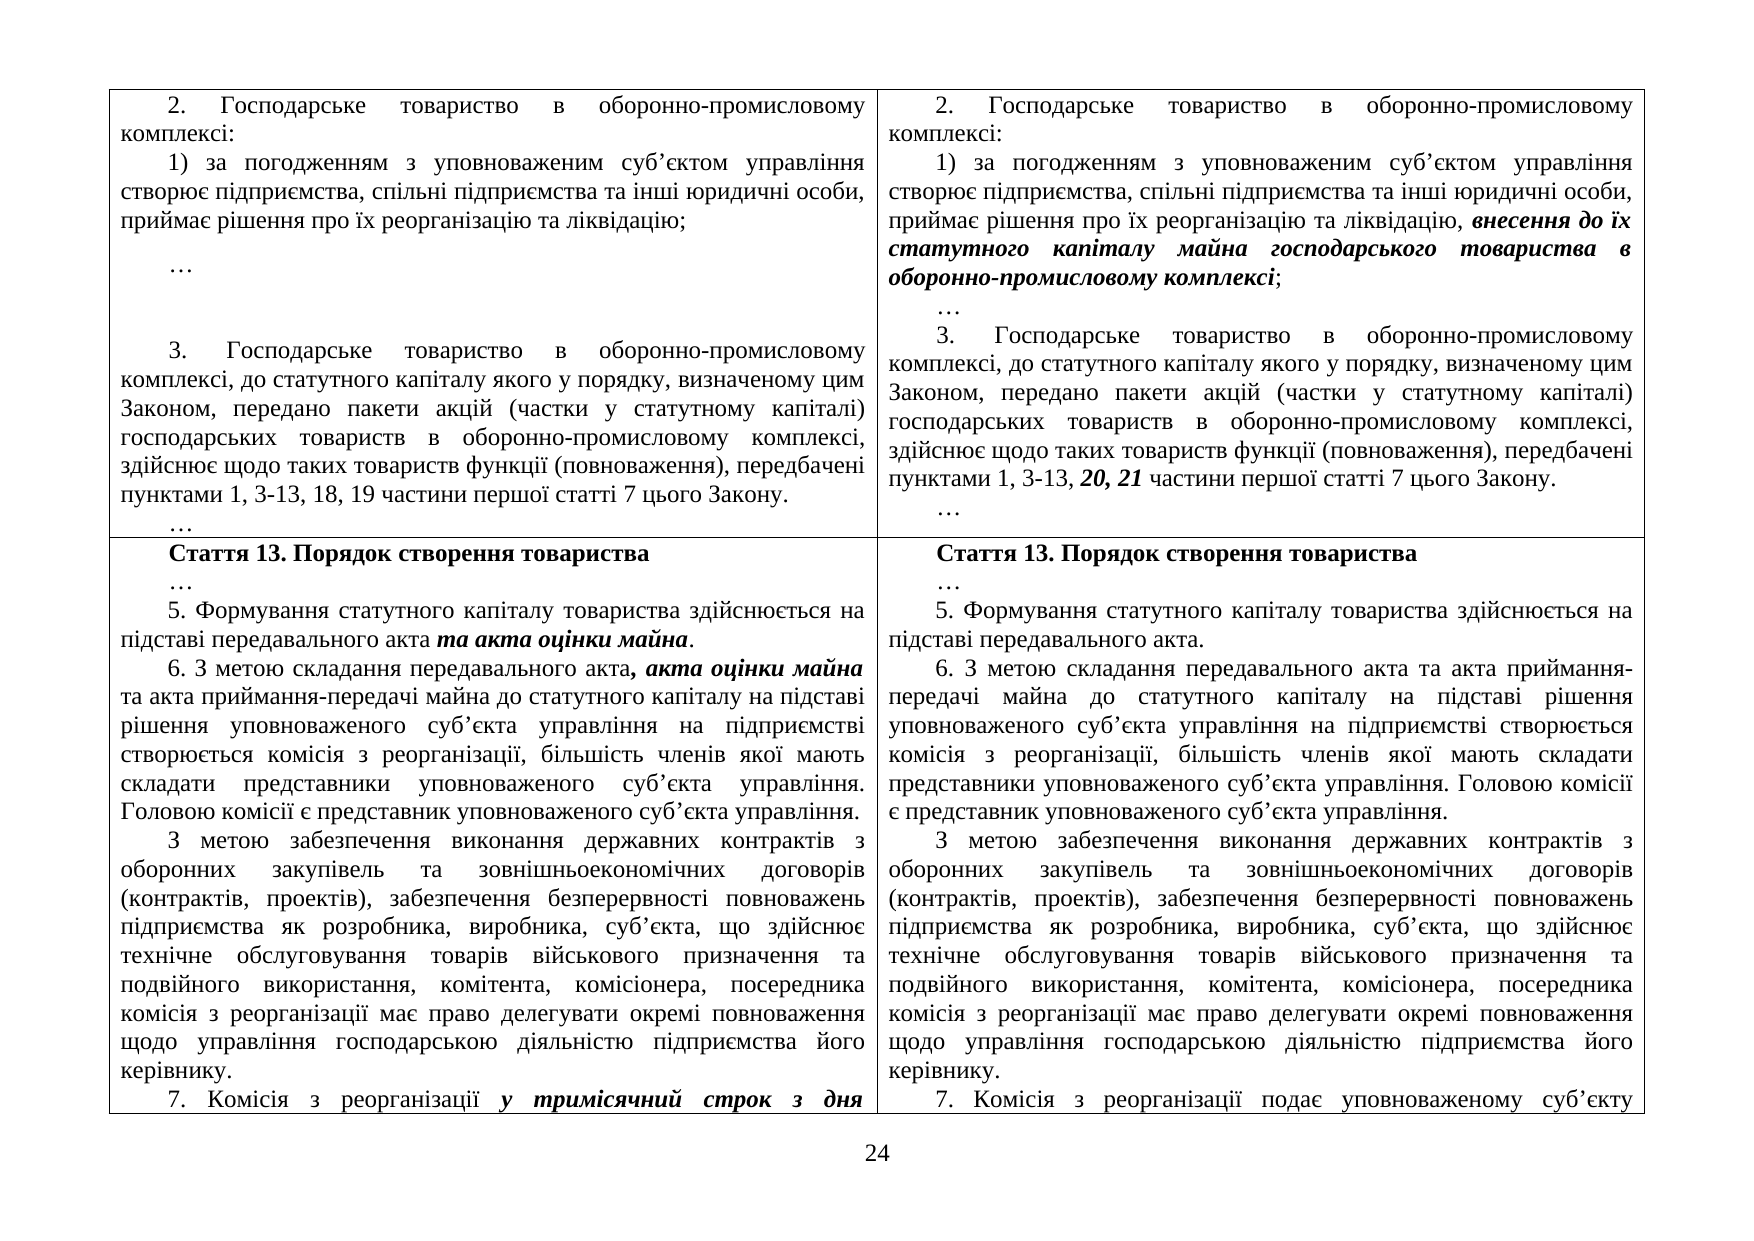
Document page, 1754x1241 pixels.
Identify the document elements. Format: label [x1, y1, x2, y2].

table_cell [878, 538, 1644, 1113]
table_cell [110, 538, 877, 1113]
table_cell [110, 90, 877, 537]
table_cell [878, 90, 1644, 537]
